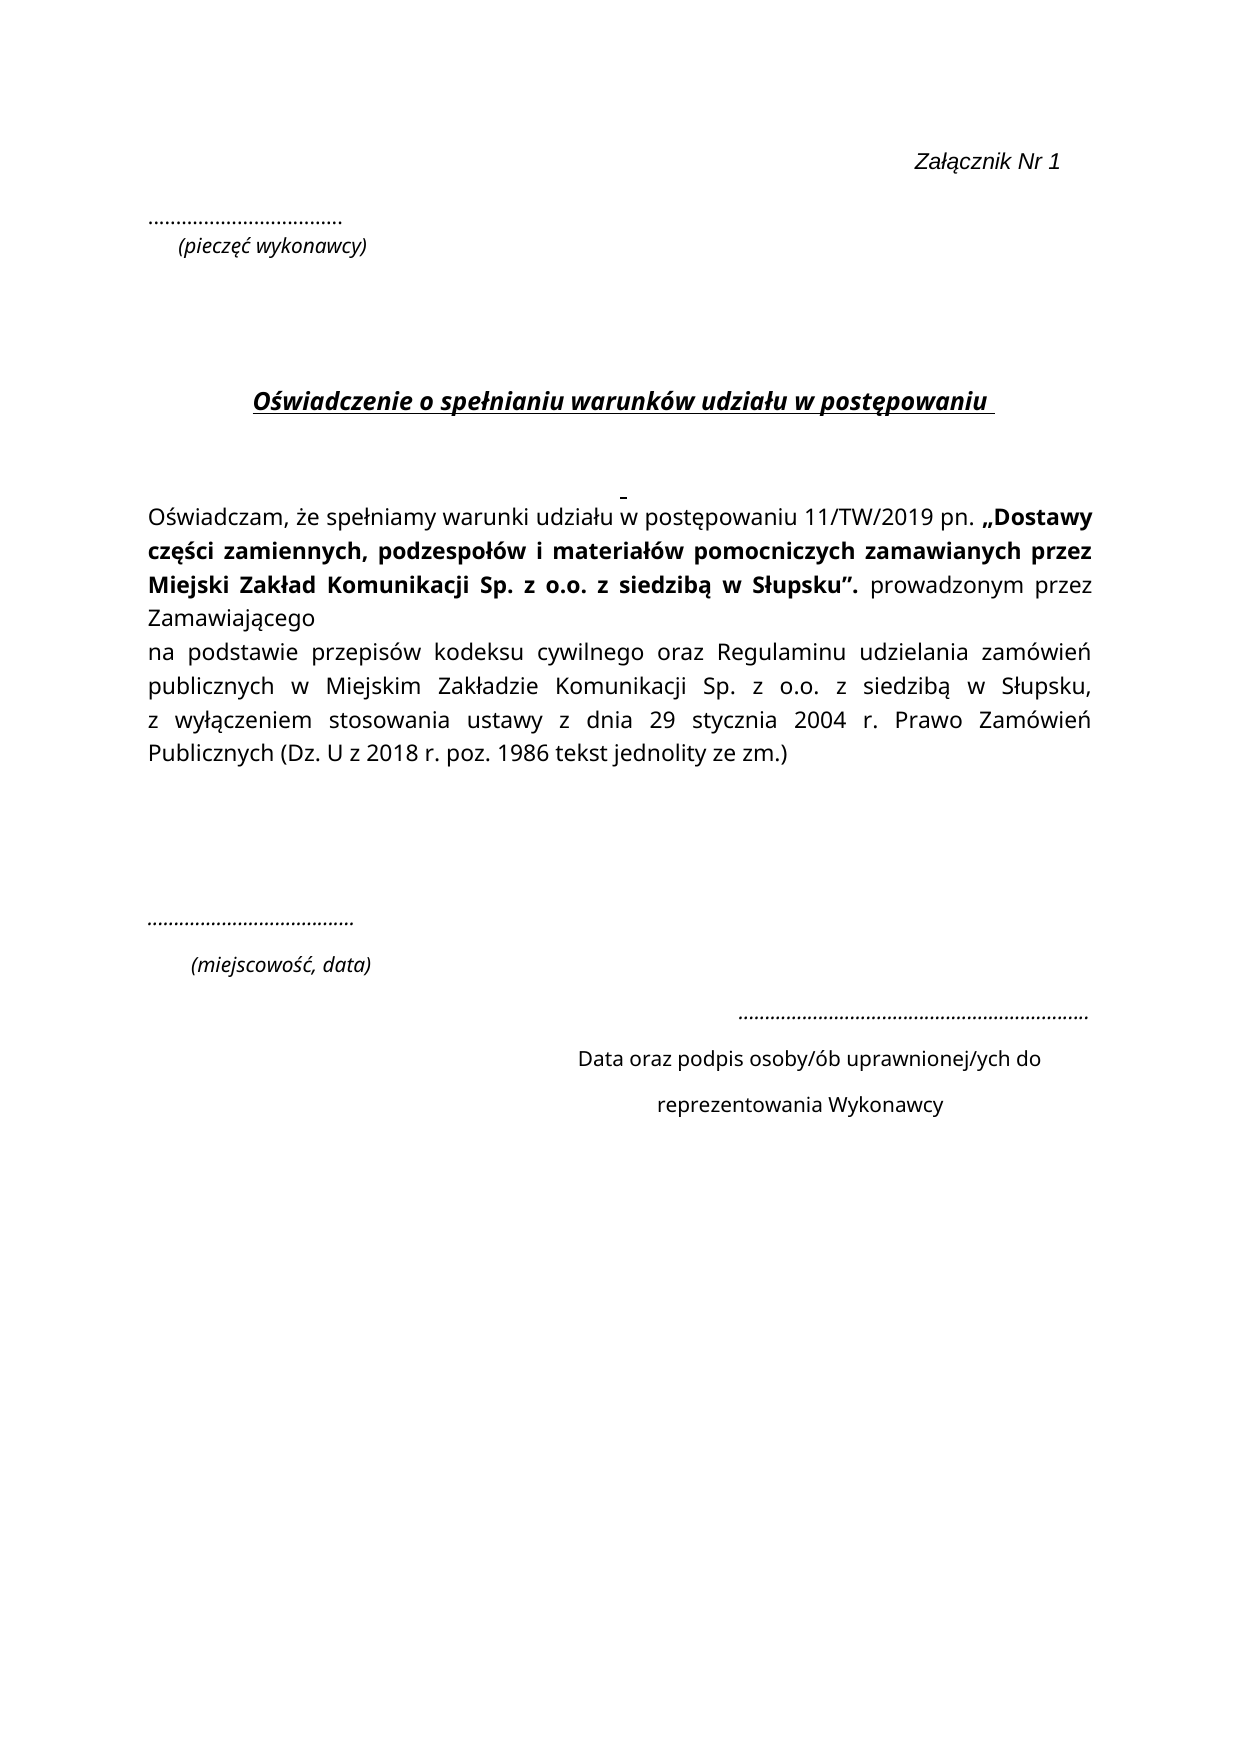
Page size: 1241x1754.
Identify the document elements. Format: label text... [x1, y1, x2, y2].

text reprezentowania Wykonawcy [148, 1090, 1093, 1118]
text Załącznik Nr 1 [811, 148, 1093, 174]
text (miejscowość, data) [148, 950, 1093, 978]
text .................................................................. [148, 997, 1093, 1026]
text ....................................... [148, 903, 1093, 931]
text Oświadczenie o spełnianiu warunków udziału w postępowaniu [148, 384, 1093, 418]
text (pieczęć wykonawcy) [148, 231, 1093, 259]
text Data oraz podpis osoby/ób uprawnionej/ych do [148, 1044, 1093, 1073]
text ................................... [148, 202, 1093, 231]
text Oświadczam, że spełniamy warunki udziału w postępowaniu 11/TW/2019 pn. „Dostawy części zamiennych, podzespołów i materiałów pomocniczych zamawianych przez Miejski Zakład Komunikacji Sp. z o.o. z siedzibą w Słupsku”. prowadzonym przez Zamawiającego na podstawie przepisów kodeksu cywilnego oraz Regulaminu udzielania zamówień publicznych w Miejskim Zakładzie Komunikacji Sp. z o.o. z siedzibą w Słupsku, z wyłączeniem stosowania ustawy z dnia 29 stycznia 2004 r. Prawo Zamówień Publicznych (Dz. U z 2018 r. poz. 1986 tekst jednolity ze zm.) [148, 501, 1093, 769]
